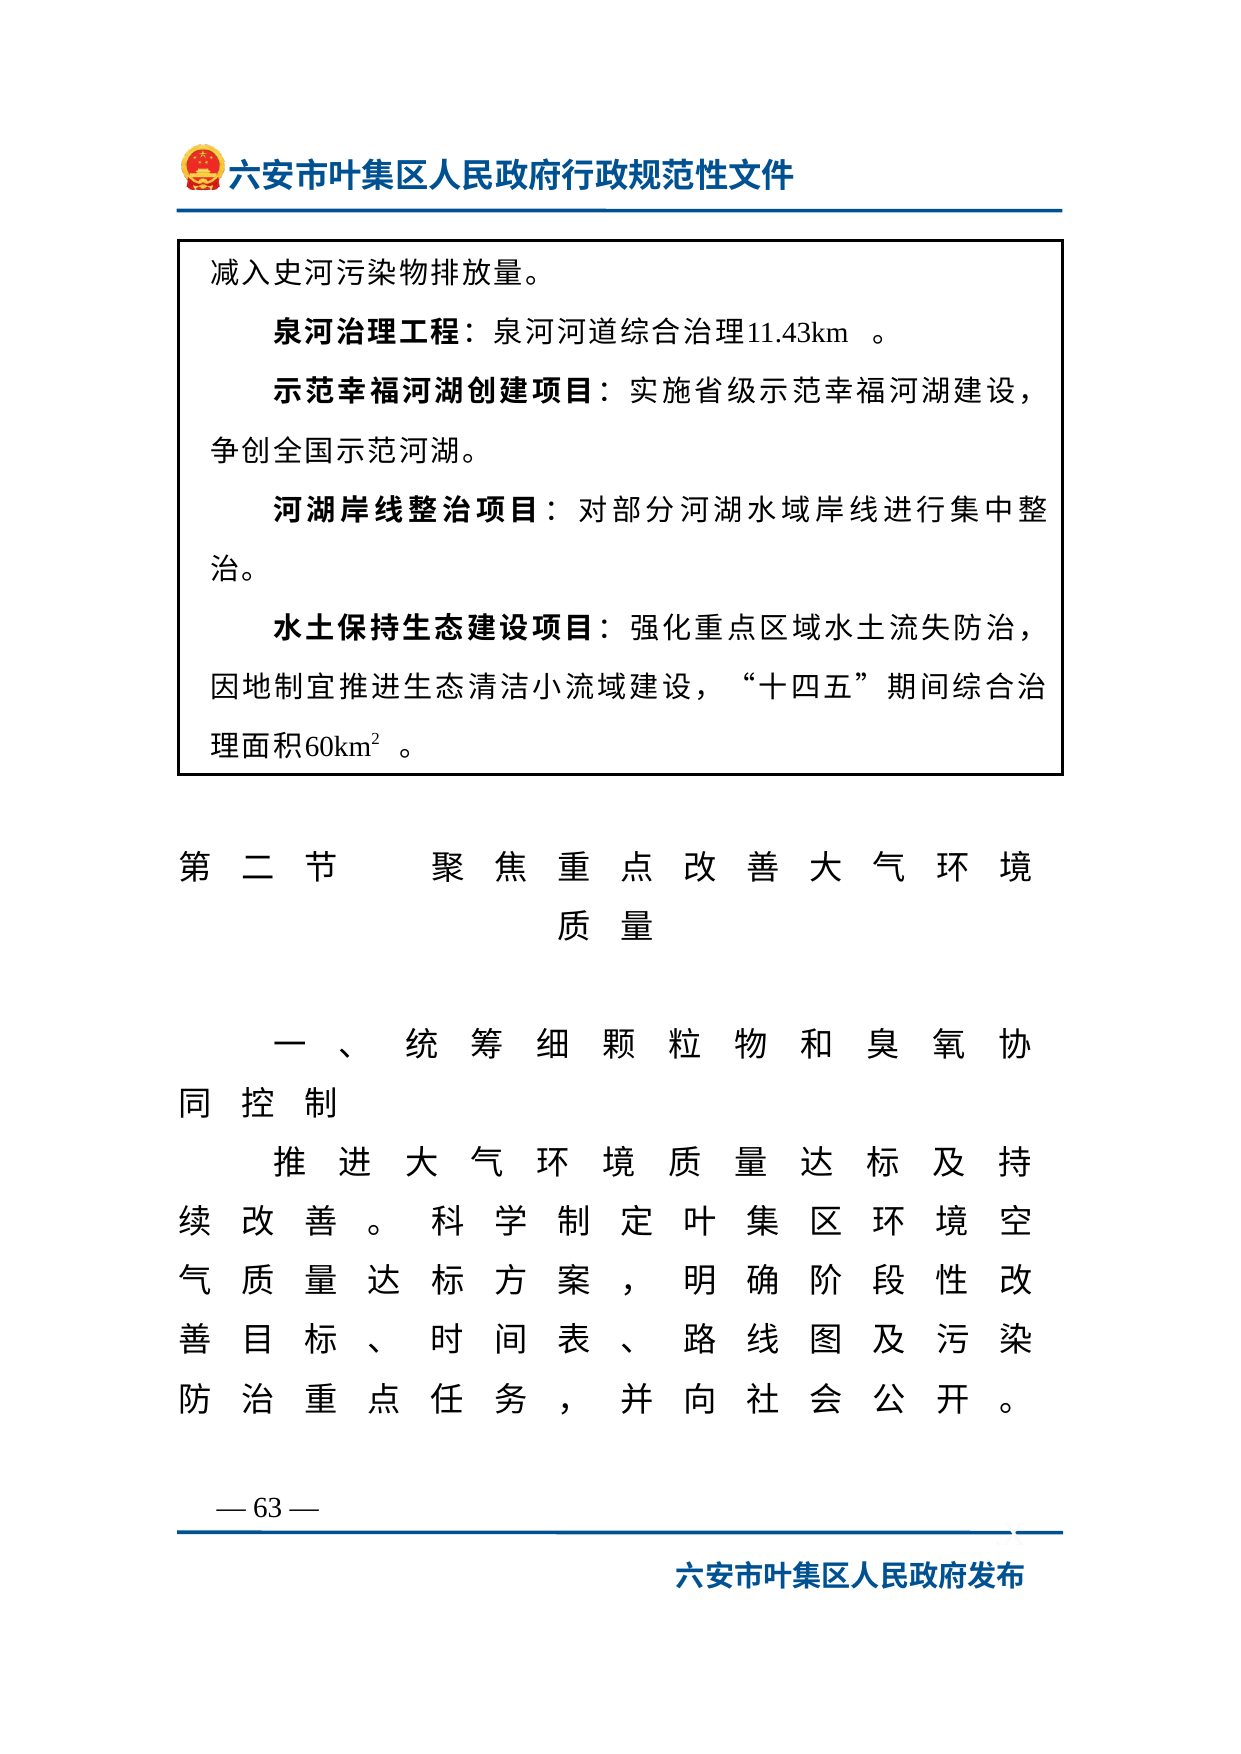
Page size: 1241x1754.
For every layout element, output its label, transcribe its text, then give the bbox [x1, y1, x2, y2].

picture [177, 142, 229, 194]
text 第二节 聚焦重点改善大气环境质量 [178, 835, 1062, 953]
text 一、统筹细颗粒物和臭氧协同控制 [178, 1012, 1062, 1131]
